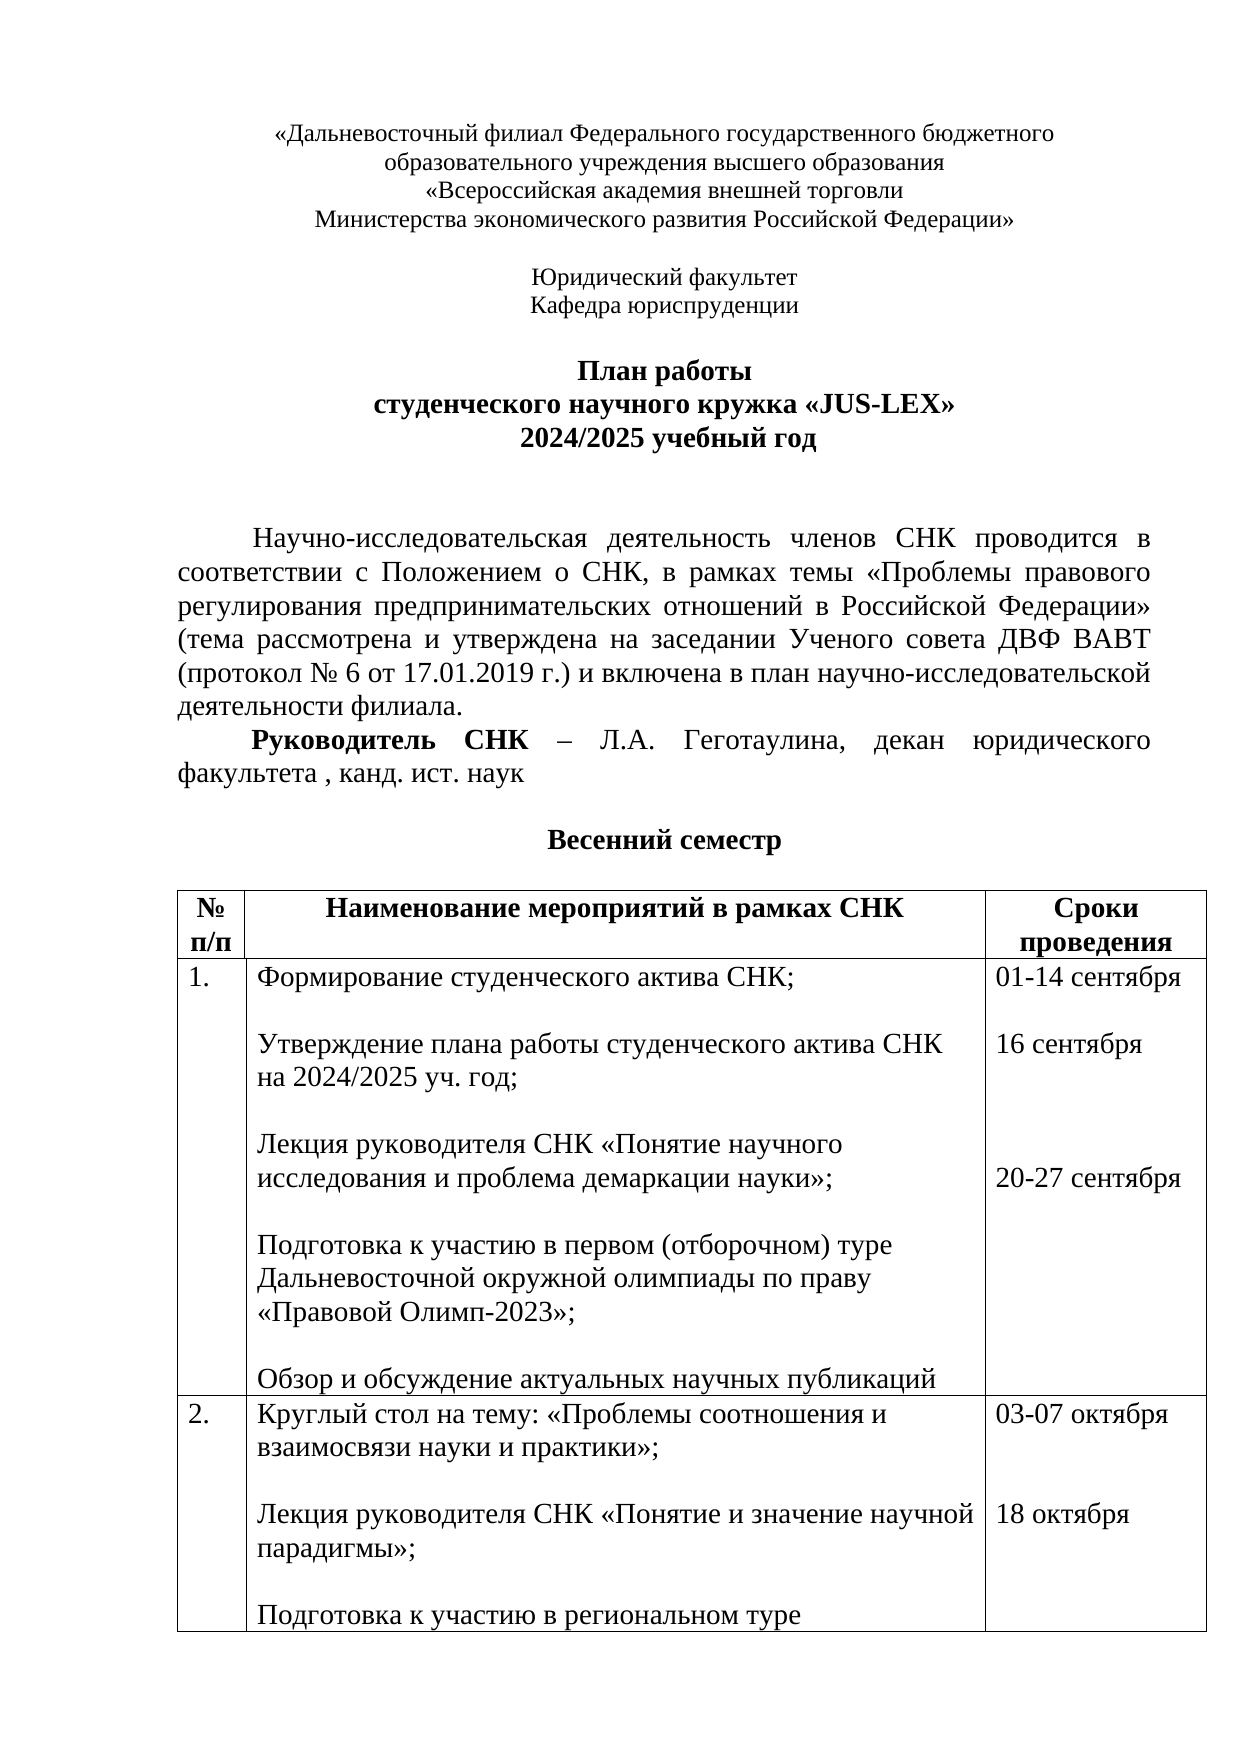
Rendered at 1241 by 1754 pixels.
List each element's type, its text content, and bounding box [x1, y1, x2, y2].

text План работы [177, 353, 1152, 386]
text Министерства экономического развития Российской Федерации» [177, 204, 1152, 233]
text 2024/2025 учебный год [177, 420, 1152, 453]
text «Всероссийская академия внешней торговли [177, 176, 1152, 204]
table_cell [178, 959, 246, 1395]
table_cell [986, 1396, 1206, 1631]
table_cell [178, 1396, 246, 1631]
text студенческого научного кружка «JUS-LEX» [177, 386, 1152, 420]
text Юридический факультет [177, 262, 1152, 291]
text Научно-исследовательская деятельность членов СНК проводится в соответствии с Положением о СНК, в рамках темы «Проблемы правового регулирования предпринимательских отношений в Российской Федерации» (тема рассмотрена и утверждена на заседании Ученого совета ДВФ ВАВТ (протокол № 6 от 17.01.2019 г.) и включена в план научно-исследовательской деятельности филиала. [177, 521, 1152, 722]
table_header Наименование мероприятий в рамках СНК [245, 891, 985, 958]
table_header № п/п [178, 891, 244, 958]
text «Дальневосточный филиал Федерального государственного бюджетного образовательного учреждения высшего образования [177, 118, 1152, 176]
table_header Сроки проведения [986, 891, 1206, 958]
table_cell Формирование студенческого актива СНК; Утверждение плана работы студенческого актива СНК на 2024/2025 уч. год; Лекция руководителя СНК «Понятие научного исследования и проблема демаркации науки»; Подготовка к участию в первом (отборочном) туре Дальневосточной окружной олимпиады по праву «Правовой Олимп-2023»; Обзор и обсуждение актуальных научных публикаций [247, 959, 985, 1395]
text Весенний семестр [177, 822, 1152, 856]
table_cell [247, 1396, 985, 1631]
text Кафедра юриспруденции [177, 291, 1152, 319]
table_cell 01-14 сентября 16 сентября 20-27 сентября [986, 959, 1206, 1395]
text Руководитель СНК – Л.А. Геготаулина, декан юридического факультета , канд. ист. наук [177, 722, 1152, 789]
